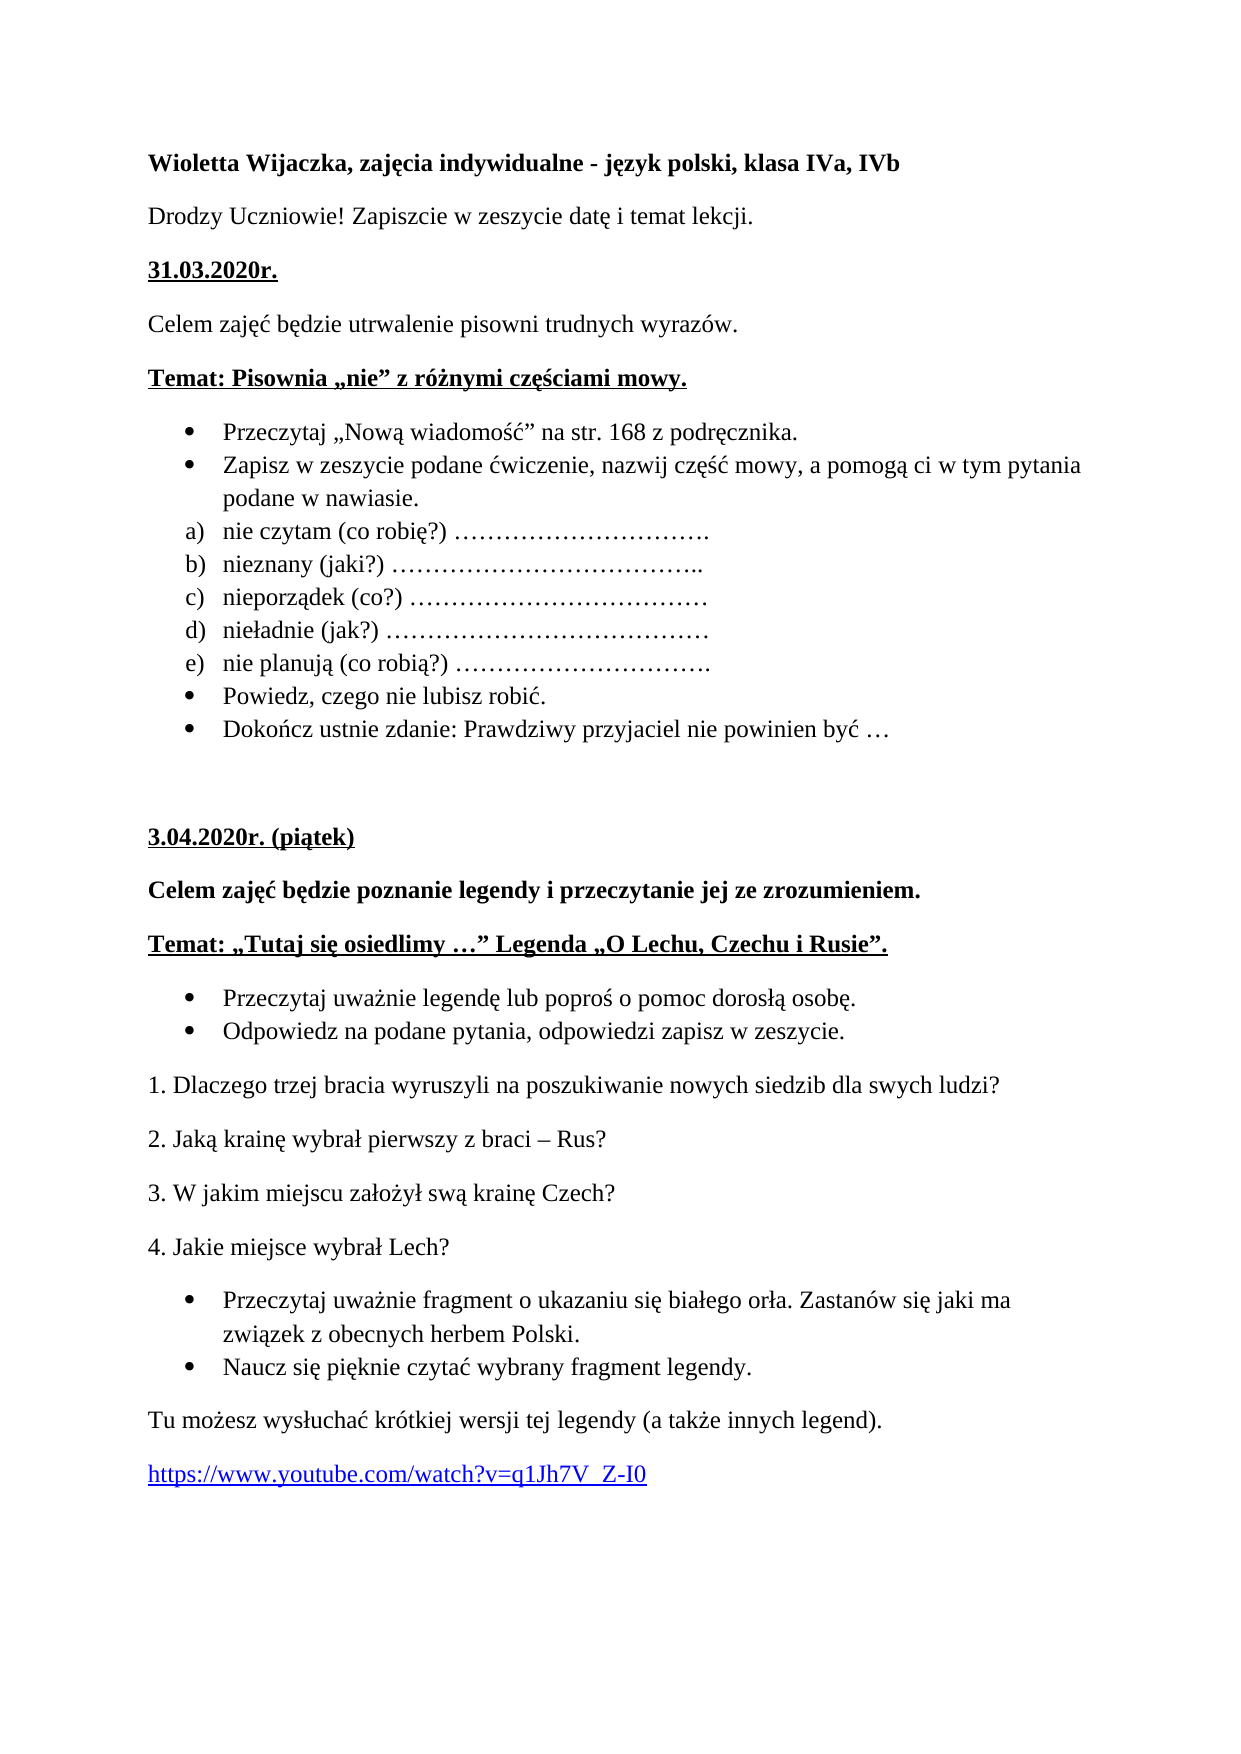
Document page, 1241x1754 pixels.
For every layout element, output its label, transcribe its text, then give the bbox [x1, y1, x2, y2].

list nieporządek (co?) ……………………………… [185, 582, 1093, 611]
list Przeczytaj „Nową wiadomość” na str. 168 z podręcznika. [185, 417, 1093, 446]
text Celem zajęć będzie poznanie legendy i przeczytanie jej ze zrozumieniem. [148, 876, 1093, 904]
text Celem zajęć będzie utrwalenie pisowni trudnych wyrazów. [148, 309, 1093, 338]
text 3. W jakim miejscu założył swą krainę Czech? [148, 1178, 1093, 1207]
text 1. Dlaczego trzej bracia wyruszyli na poszukiwanie nowych siedzib dla swych ludzi? [148, 1070, 1093, 1099]
list Przeczytaj uważnie legendę lub poproś o pomoc dorosłą osobę. [185, 983, 1093, 1012]
list Dokończ ustnie zdanie: Prawdziwy przyjaciel nie powinien być … [185, 714, 1093, 743]
text 3.04.2020r. (piątek) [148, 822, 1093, 851]
text 31.03.2020r. [148, 255, 1093, 284]
list nie czytam (co robię?) …………………………. [185, 516, 1093, 545]
list Naucz się pięknie czytać wybrany fragment legendy. [185, 1352, 1093, 1380]
list nieładnie (jak?) ………………………………… [185, 615, 1093, 644]
list Zapisz w zeszycie podane ćwiczenie, nazwij część mowy, a pomogą ci w tym pytania podane w nawiasie. [185, 450, 1093, 512]
text https://www.youtube.com/watch?v=q1Jh7V_Z-I0 [148, 1459, 1093, 1488]
text Wioletta Wijaczka, zajęcia indywidualne - język polski, klasa IVa, IVb [148, 148, 1093, 176]
text Drodzy Uczniowie! Zapiszcie w zeszycie datę i temat lekcji. [148, 201, 1093, 230]
text Temat: „Tutaj się osiedlimy …” Legenda „O Lechu, Czechu i Rusie”. [148, 929, 1093, 958]
text Temat: Pisownia „nie” z różnymi częściami mowy. [148, 363, 1093, 392]
text Tu możesz wysłuchać krótkiej wersji tej legendy (a także innych legend). [148, 1406, 1093, 1434]
list nie planują (co robią?) …………………………. [185, 648, 1093, 677]
list Przeczytaj uważnie fragment o ukazaniu się białego orła. Zastanów się jaki ma związek z obecnych herbem Polski. [185, 1286, 1093, 1347]
list Powiedz, czego nie lubisz robić. [185, 681, 1093, 710]
text 2. Jaką krainę wybrał pierwszy z braci – Rus? [148, 1124, 1093, 1153]
text 4. Jakie miejsce wybrał Lech? [148, 1232, 1093, 1261]
list nieznany (jaki?) ……………………………….. [185, 549, 1093, 578]
list Odpowiedz na podane pytania, odpowiedzi zapisz w zeszycie. [185, 1016, 1093, 1045]
